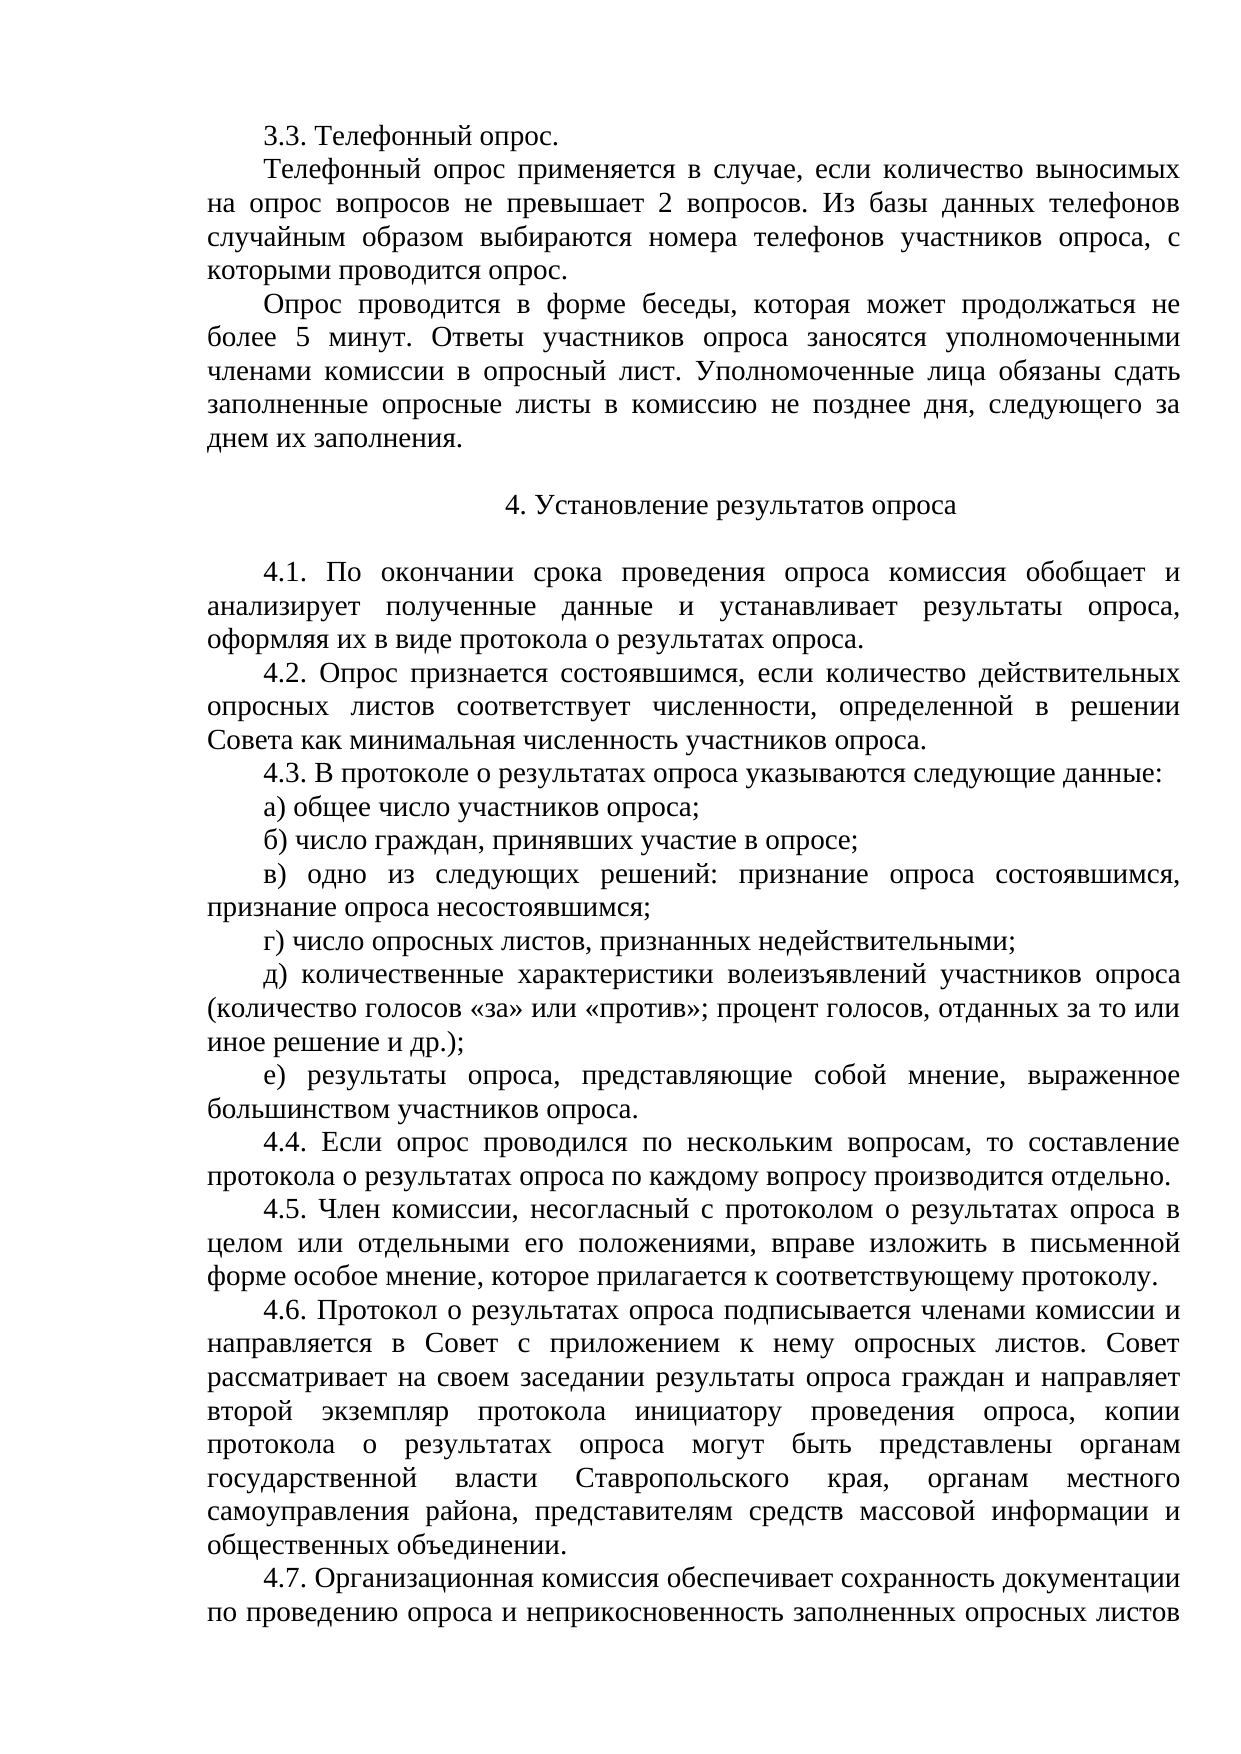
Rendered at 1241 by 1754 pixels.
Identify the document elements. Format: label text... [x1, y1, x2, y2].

text 4.3. В протоколе о результатах опроса указываются следующие данные: [207, 755, 1181, 789]
text 4.6. Протокол о результатах опроса подписывается членами комиссии и направляется в Совет с приложением к нему опросных листов. Совет рассматривает на своем заседании результаты опроса граждан и направляет второй экземпляр протокола инициатору проведения опроса, копии протокола о результатах опроса могут быть представлены органам государственной власти Ставропольского края, органам местного самоуправления района, представителям средств массовой информации и общественных объединении. [207, 1292, 1181, 1560]
text 4.5. Член комиссии, несогласный с протоколом о результатах опроса в целом или отдельными его положениями, вправе изложить в письменной форме особое мнение, которое прилагается к соответствующему протоколу. [207, 1191, 1181, 1292]
text Телефонный опрос применяется в случае, если количество выносимых на опрос вопросов не превышает 2 вопросов. Из базы данных телефонов случайным образом выбираются номера телефонов участников опроса, с которыми проводится опрос. [207, 152, 1181, 286]
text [207, 1560, 1181, 1627]
text в) одно из следующих решений: признание опроса состоявшимся, признание опроса несостоявшимся; [207, 856, 1181, 923]
text 4.1. По окончании срока проведения опроса комиссия обобщает и анализирует полученные данные и устанавливает результаты опроса, оформляя их в виде протокола о результатах опроса. [207, 554, 1181, 655]
text 4.4. Если опрос проводился по нескольким вопросам, то составление протокола о результатах опроса по каждому вопросу производится отдельно. [207, 1124, 1181, 1191]
text 4. Установление результатов опроса [207, 487, 1181, 521]
text д) количественные характеристики волеизъявлений участников опроса (количество голосов «за» или «против»; процент голосов, отданных за то или иное решение и др.); [207, 957, 1181, 1057]
text е) результаты опроса, представляющие собой мнение, выраженное большинством участников опроса. [207, 1057, 1181, 1124]
text 4.2. Опрос признается состоявшимся, если количество действительных опросных листов соответствует численности, определенной в решении Совета как минимальная численность участников опроса. [207, 655, 1181, 755]
text б) число граждан, принявших участие в опросе; [207, 822, 1181, 856]
text Опрос проводится в форме беседы, которая может продолжаться не более 5 минут. Ответы участников опроса заносятся уполномоченными членами комиссии в опросный лист. Уполномоченные лица обязаны сдать заполненные опросные листы в комиссию не позднее дня, следующего за днем их заполнения. [207, 286, 1181, 453]
text г) число опросных листов, признанных недействительными; [207, 923, 1181, 957]
text а) общее число участников опроса; [207, 789, 1181, 822]
text 3.3. Телефонный опрос. [207, 118, 1181, 152]
